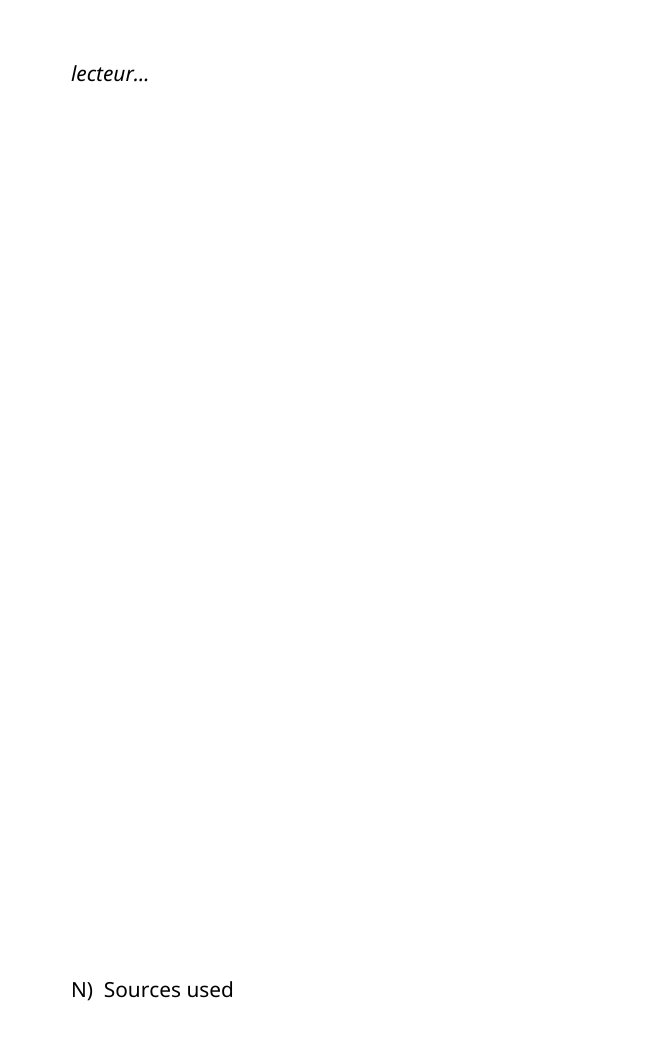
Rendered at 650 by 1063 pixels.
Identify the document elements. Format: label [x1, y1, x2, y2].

text [71, 59, 579, 87]
